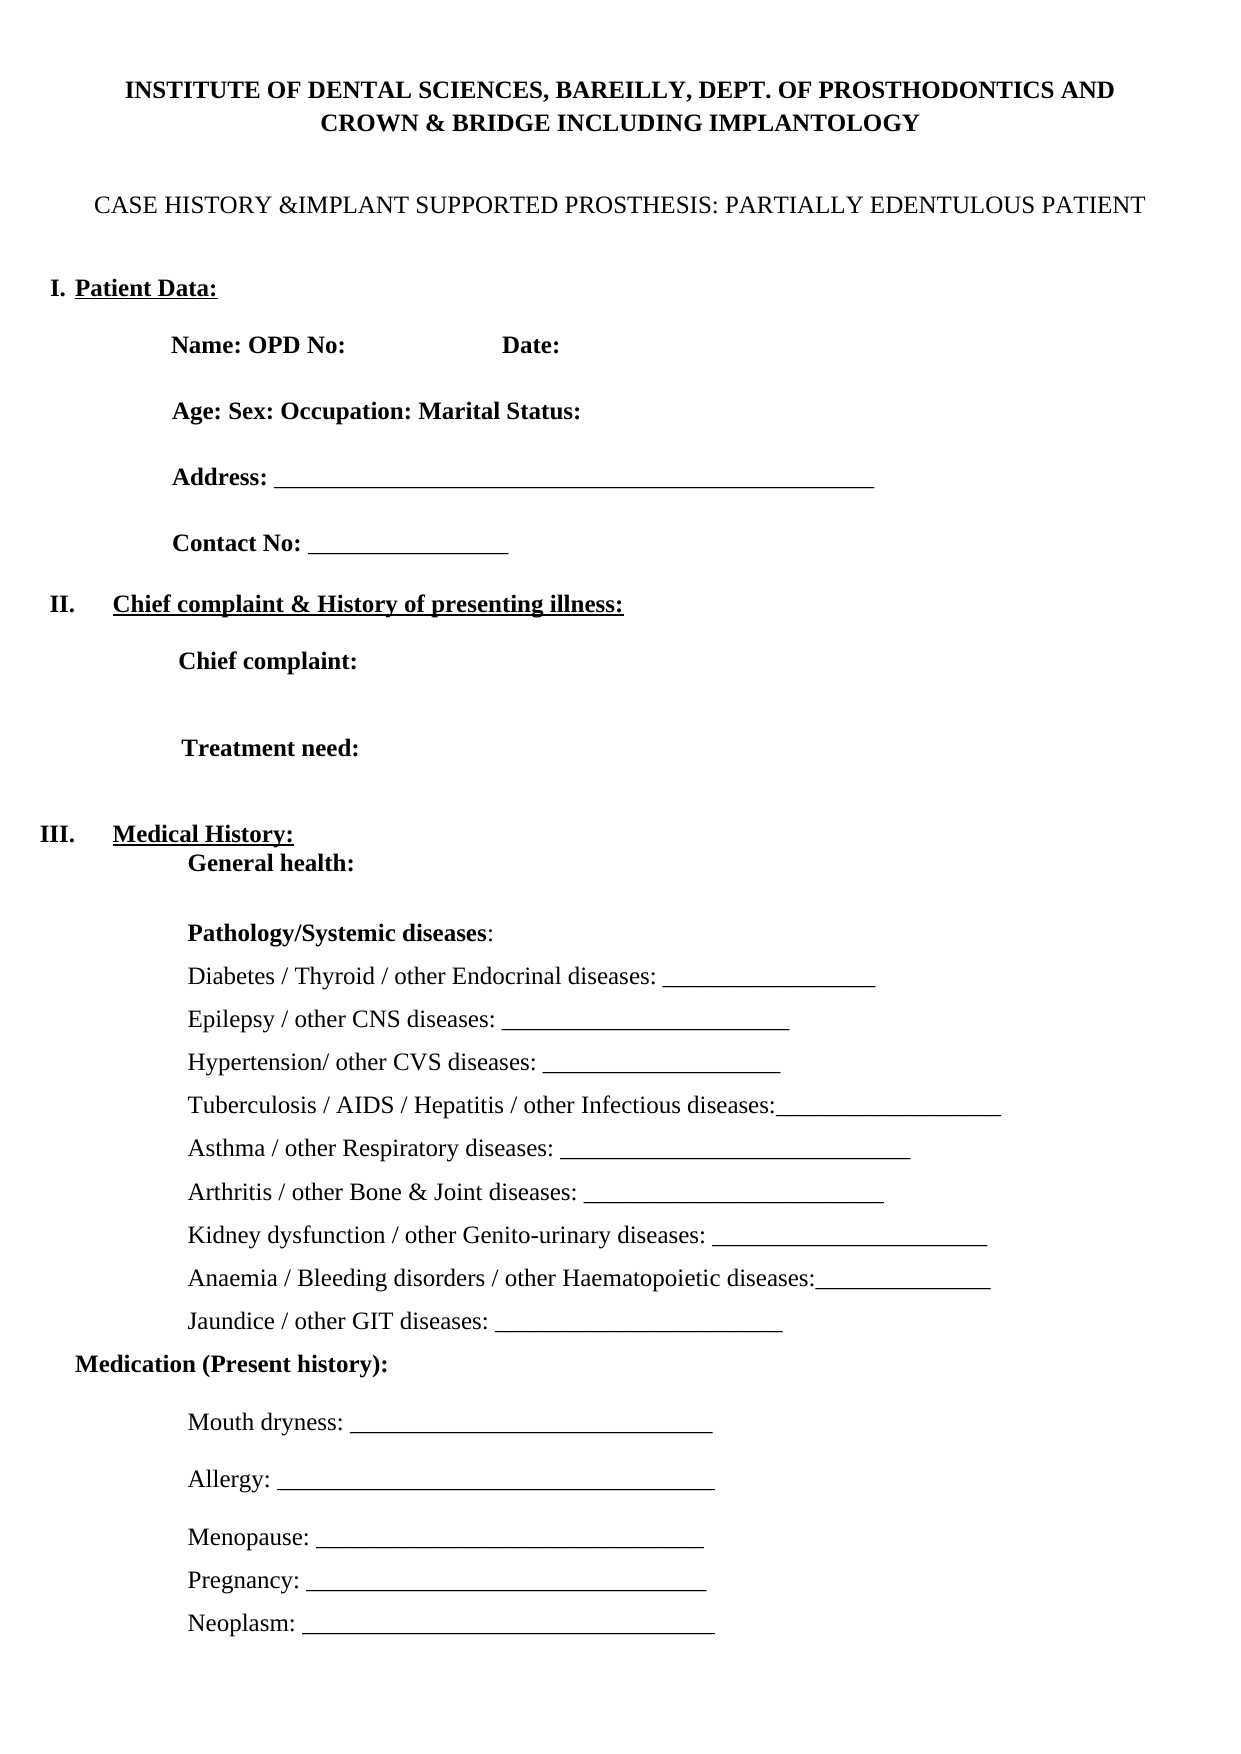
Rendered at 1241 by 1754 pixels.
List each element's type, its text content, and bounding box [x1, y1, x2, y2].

text Jaundice / other GIT diseases: _______________________ [187, 1306, 1165, 1335]
text Mouth dryness: _____________________________ [187, 1407, 1165, 1435]
text INSTITUTE OF DENTAL SCIENCES, BAREILLY, DEPT. OF PROSTHODONTICS AND CROWN & BRIDGE INCLUDING IMPLANTOLOGY [75, 75, 1165, 137]
text Chief complaint: [178, 647, 1165, 675]
text Pathology/Systemic diseases: [187, 918, 1165, 947]
text Treatment need: [75, 733, 1165, 762]
text Anaemia / Bleeding disorders / other Haematopoietic diseases:______________ [187, 1263, 1165, 1292]
list Patient Data: [66, 273, 1165, 302]
text Tuberculosis / AIDS / Hepatitis / other Infectious diseases:__________________ [187, 1090, 1165, 1119]
text Pregnancy: ________________________________ [187, 1565, 1165, 1593]
text Hypertension/ other CVS diseases: ___________________ [187, 1047, 1165, 1076]
text Menopause: _______________________________ [187, 1522, 1165, 1550]
text Epilepsy / other CNS diseases: _______________________ [187, 1004, 1165, 1033]
text Kidney dysfunction / other Genito-urinary diseases: ______________________ [187, 1220, 1165, 1248]
text Arthritis / other Bone & Joint diseases: ________________________ [187, 1177, 1165, 1205]
text Name: OPD No: Date: [171, 330, 1165, 359]
list Medical History: [75, 819, 1165, 848]
text CASE HISTORY &IMPLANT SUPPORTED PROSTHESIS: PARTIALLY EDENTULOUS PATIENT [75, 191, 1165, 219]
text Address: ________________________________________________ [159, 462, 1165, 491]
list Chief complaint & History of presenting illness: [75, 590, 1165, 618]
text Allergy: ___________________________________ [187, 1464, 1165, 1493]
text Medication (Present history): [75, 1349, 1165, 1378]
text Contact No: ________________ [159, 528, 1165, 557]
text Diabetes / Thyroid / other Endocrinal diseases: _________________ [187, 961, 1165, 990]
text General health: [187, 848, 1165, 877]
text Neoplasm: _________________________________ [187, 1608, 1165, 1637]
text Age: Sex: Occupation: Marital Status: [159, 396, 1165, 425]
text Asthma / other Respiratory diseases: ____________________________ [187, 1133, 1165, 1162]
